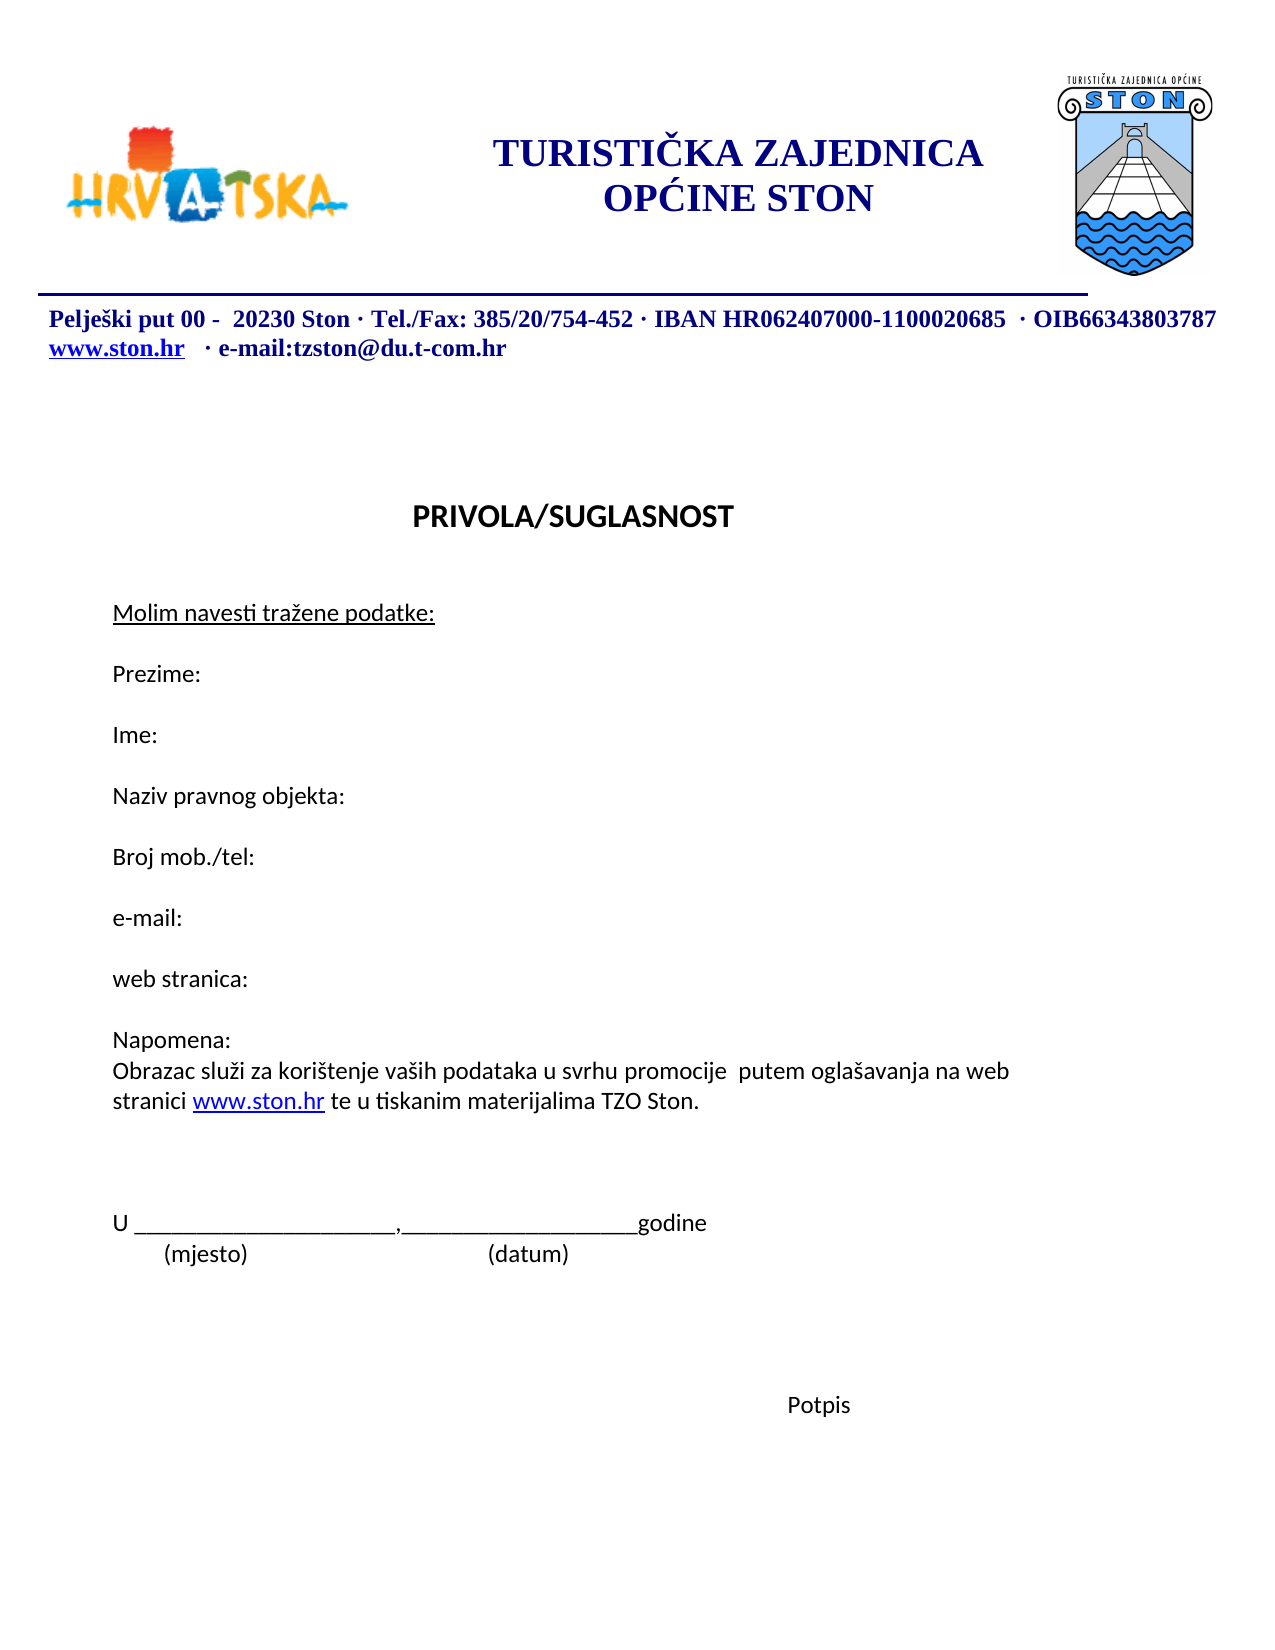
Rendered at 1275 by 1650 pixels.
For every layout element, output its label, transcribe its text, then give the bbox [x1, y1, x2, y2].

text U _____________________,___________________godine [112, 1207, 1087, 1238]
text Potpis [112, 1389, 1087, 1419]
text Ime: [112, 719, 1087, 749]
text web stranica: [112, 963, 1087, 994]
text Naziv pravnog objekta: [112, 780, 1087, 811]
text (mjesto) (datum) [112, 1238, 1087, 1268]
text Molim navesti tražene podatke: [112, 597, 1087, 627]
picture [48, 116, 362, 234]
text e-mail: [112, 902, 1087, 933]
text Broj mob./tel: [112, 841, 1087, 872]
text Obrazac služi za korištenje vaših podataka u svrhu promocije putem oglašavanja na web stranici www.ston.hr te u tiskanim materijalima TZO Ston. [112, 1055, 1087, 1116]
picture [1057, 73, 1213, 276]
text Prezime: [112, 658, 1087, 688]
text PRIVOLA/SUGLASNOST [112, 495, 1087, 536]
text Napomena: [112, 1024, 1087, 1055]
